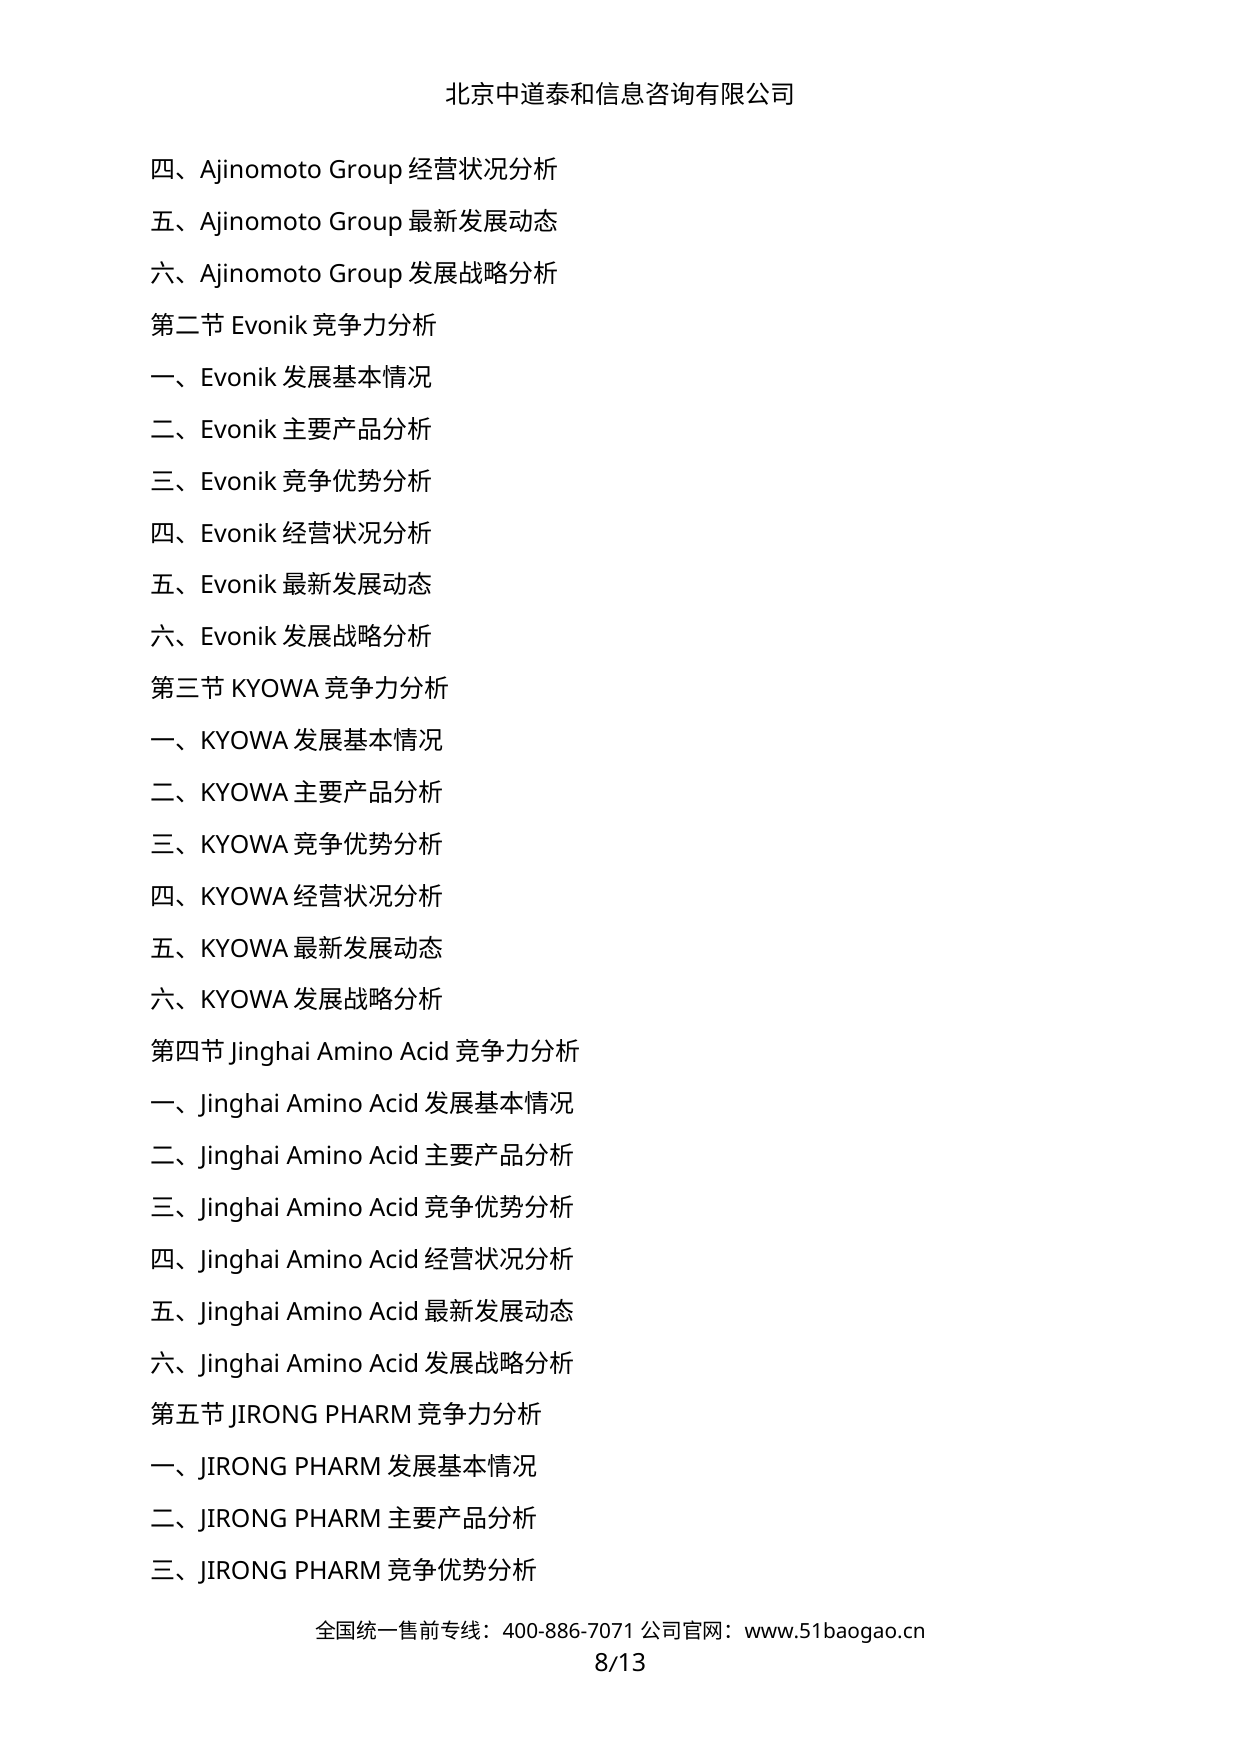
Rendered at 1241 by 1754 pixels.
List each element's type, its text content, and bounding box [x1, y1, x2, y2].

text 一、KYOWA发展基本情况 [150, 721, 1090, 757]
text 第三节 KYOWA竞争力分析 [150, 669, 1090, 705]
text 第五节 JIRONG PHARM竞争力分析 [150, 1395, 1090, 1431]
text 二、JIRONG PHARM主要产品分析 [150, 1499, 1090, 1535]
text 三、Jinghai Amino Acid竞争优势分析 [150, 1187, 1090, 1224]
text 二、Jinghai Amino Acid主要产品分析 [150, 1136, 1090, 1172]
text 二、KYOWA主要产品分析 [150, 772, 1090, 809]
text 六、Evonik发展战略分析 [150, 617, 1090, 653]
text 六、KYOWA发展战略分析 [150, 980, 1090, 1016]
text 三、Evonik竞争优势分析 [150, 461, 1090, 497]
text 一、Evonik发展基本情况 [150, 357, 1090, 394]
text 五、Jinghai Amino Acid最新发展动态 [150, 1291, 1090, 1327]
text 第二节 Evonik竞争力分析 [150, 306, 1090, 342]
text 一、Jinghai Amino Acid发展基本情况 [150, 1084, 1090, 1120]
text 一、JIRONG PHARM发展基本情况 [150, 1447, 1090, 1483]
text 第四节 Jinghai Amino Acid竞争力分析 [150, 1032, 1090, 1068]
text 四、KYOWA经营状况分析 [150, 876, 1090, 912]
text 三、KYOWA竞争优势分析 [150, 824, 1090, 861]
text 六、Jinghai Amino Acid发展战略分析 [150, 1343, 1090, 1379]
text 四、Evonik经营状况分析 [150, 513, 1090, 549]
text 二、Evonik主要产品分析 [150, 409, 1090, 446]
text 六、Ajinomoto Group发展战略分析 [150, 254, 1090, 290]
text 三、JIRONG PHARM竞争优势分析 [150, 1551, 1090, 1587]
text 五、Evonik最新发展动态 [150, 565, 1090, 601]
text 五、Ajinomoto Group最新发展动态 [150, 202, 1090, 238]
text 四、Ajinomoto Group经营状况分析 [150, 150, 1090, 186]
text 五、KYOWA最新发展动态 [150, 928, 1090, 964]
text 四、Jinghai Amino Acid经营状况分析 [150, 1239, 1090, 1276]
